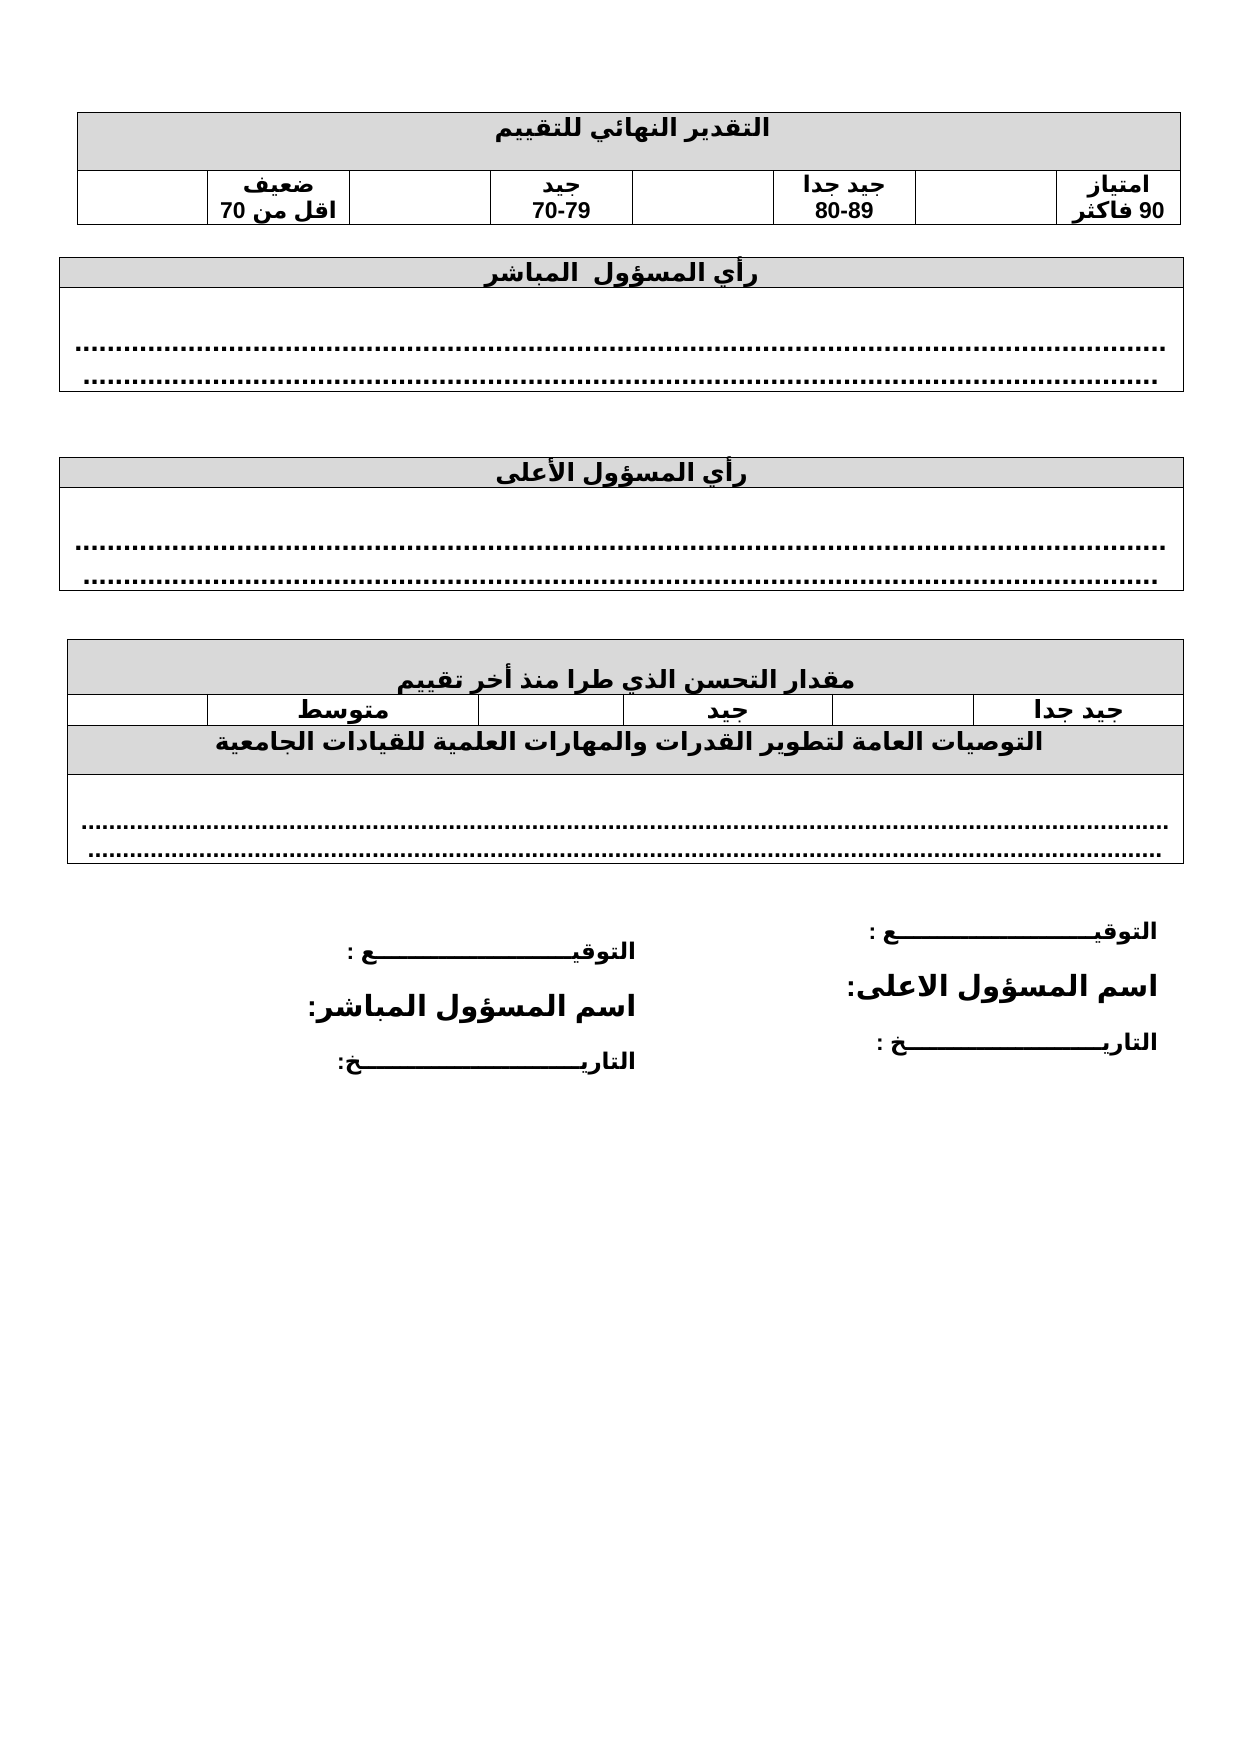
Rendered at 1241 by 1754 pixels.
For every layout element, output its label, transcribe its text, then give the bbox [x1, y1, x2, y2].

table_header رأي المسؤول المباشر [60, 258, 1183, 287]
table_cell ........................................................................................................................................................................................................................................................................................................................ [68, 775, 1183, 863]
table_cell جيد جدا 80-89 [774, 171, 915, 224]
table_cell [479, 695, 623, 725]
table_cell جيد 70-79 [491, 171, 632, 224]
table_cell ............................................................................................................................................................................................................................................................................ [60, 288, 1183, 391]
table_cell ............................................................................................................................................................................................................................................................................ [60, 488, 1183, 590]
table_cell [78, 171, 207, 224]
table_cell التوصيات العامة لتطوير القدرات والمهارات العلمية للقيادات الجامعية [68, 726, 1183, 774]
table_header رأي المسؤول الأعلى [60, 458, 1183, 487]
table_cell [350, 171, 490, 224]
table_cell [68, 695, 207, 725]
table_header مقدار التحسن الذي طرا منذ أخر تقييم [68, 640, 1183, 694]
table_cell جيد [624, 695, 832, 725]
table_cell امتياز 90 فاكثر [1057, 171, 1180, 224]
table_cell [833, 695, 973, 725]
table_cell متوسط [208, 695, 478, 725]
table_header التقدير النهائي للتقييم [78, 113, 1180, 170]
table_cell [916, 171, 1056, 224]
table_cell جيد جدا [974, 695, 1183, 725]
table_cell ضعيف اقل من 70 [208, 171, 349, 224]
table_cell [633, 171, 773, 224]
